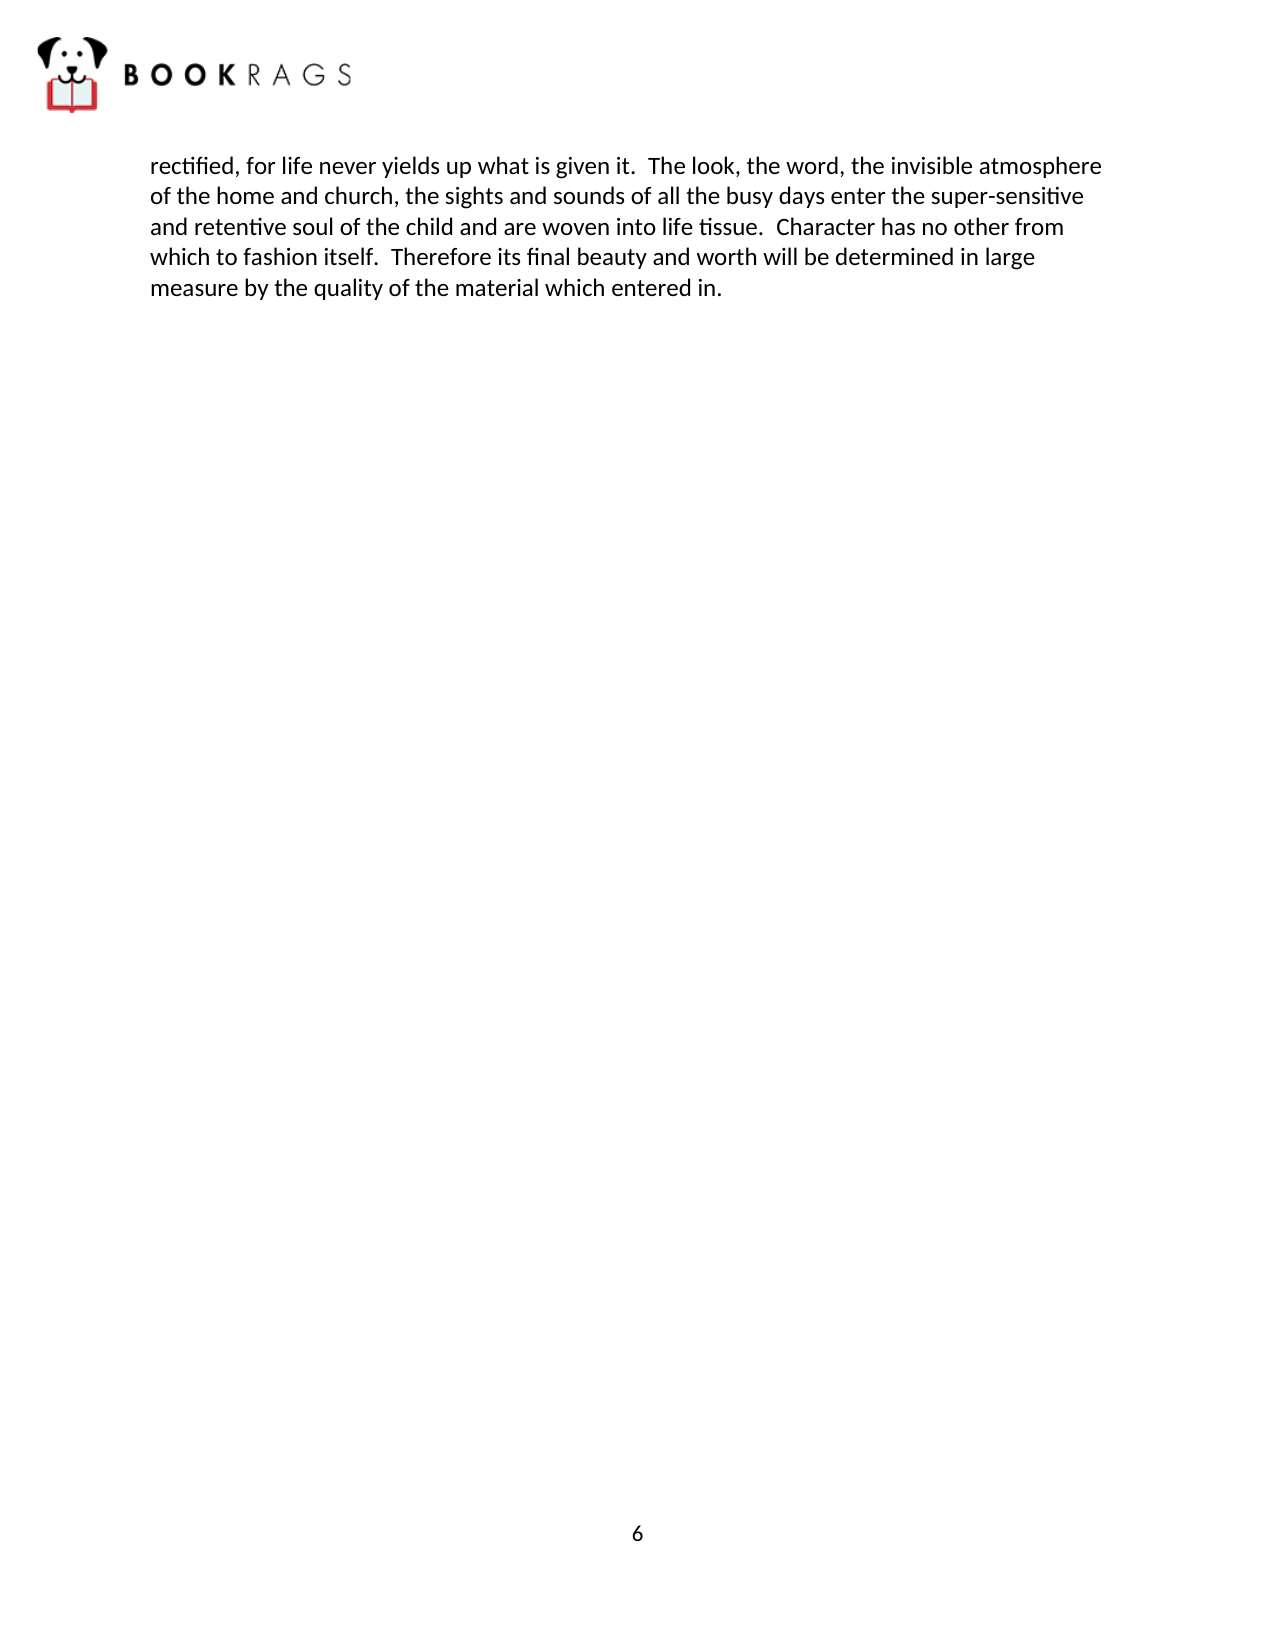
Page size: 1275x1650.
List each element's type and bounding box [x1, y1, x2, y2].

picture [37, 37, 351, 113]
text [150, 150, 1125, 303]
